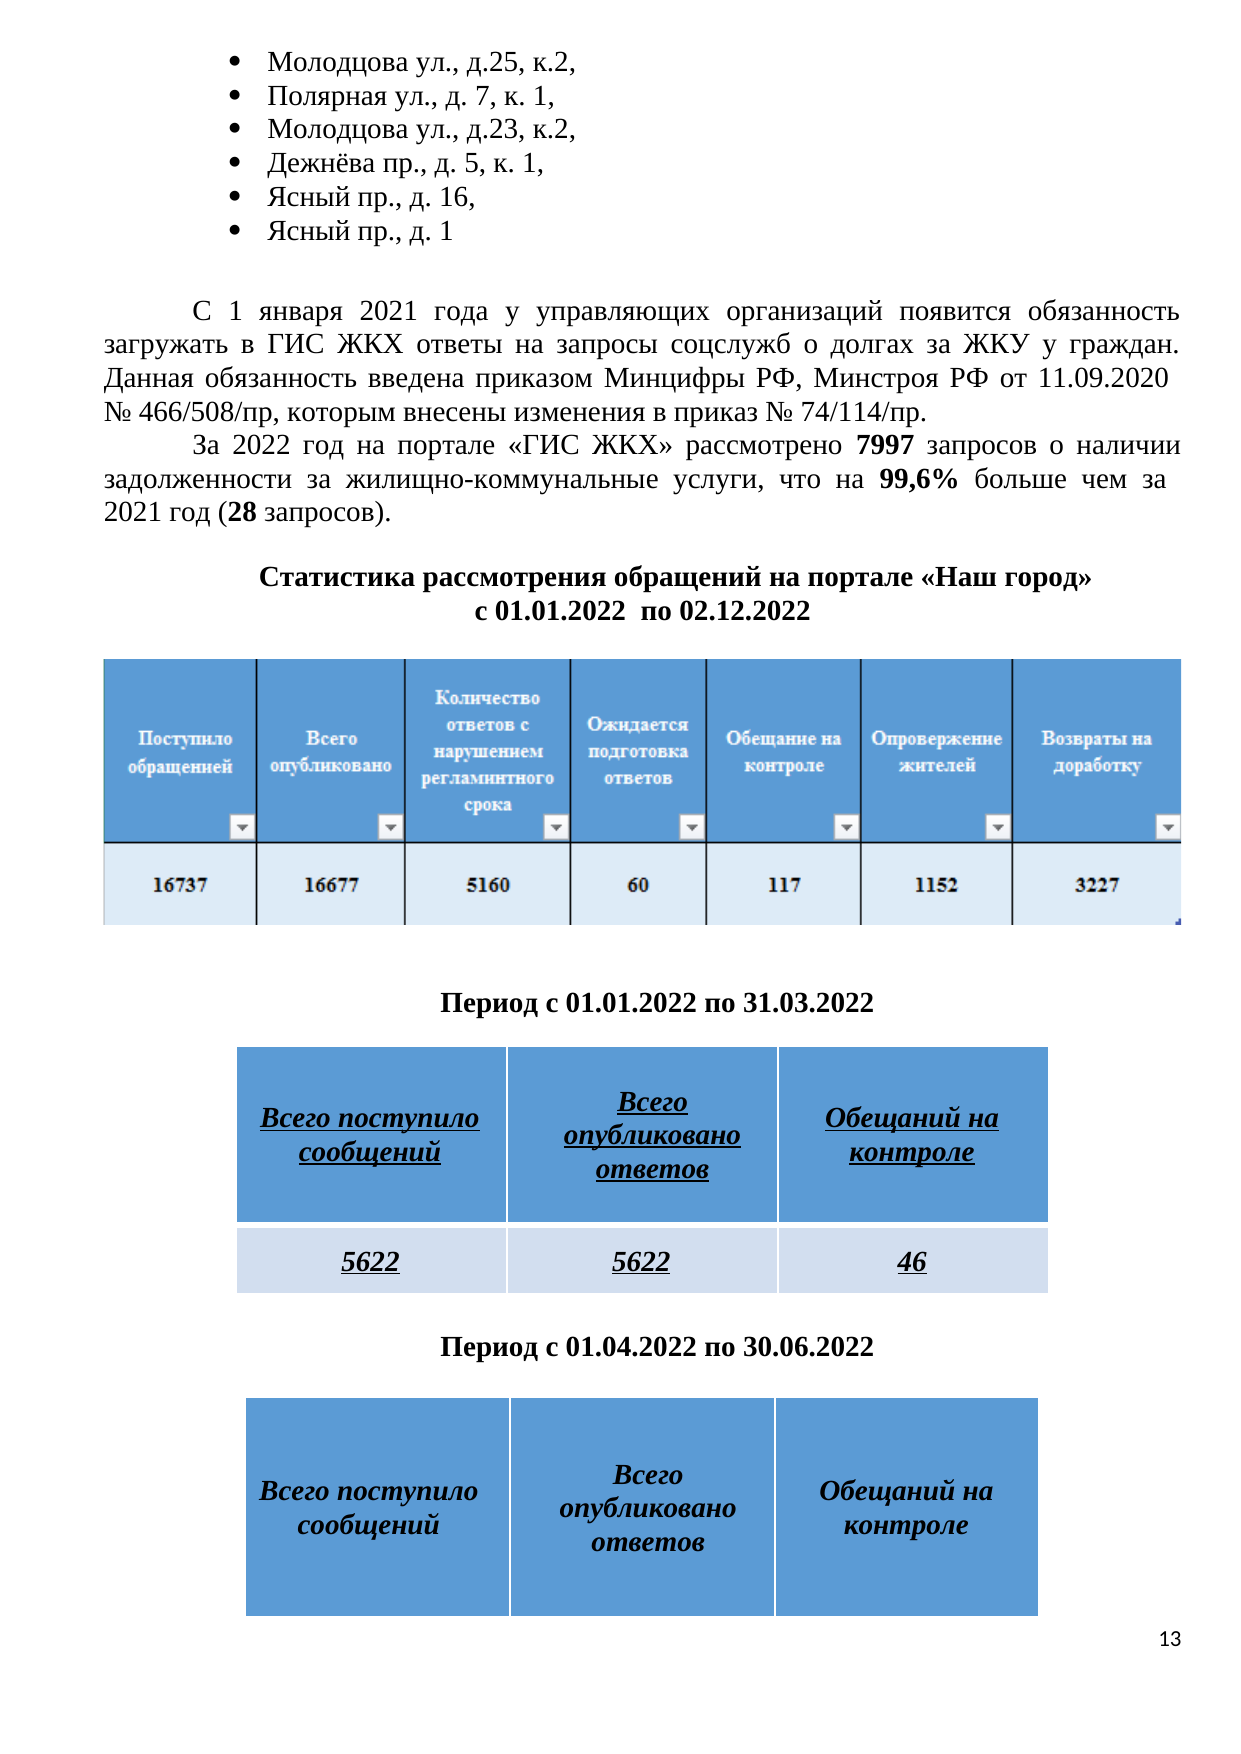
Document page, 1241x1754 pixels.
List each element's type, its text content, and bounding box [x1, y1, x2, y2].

list Ясный пр., д. 1 [229, 213, 1181, 246]
text Период с 01.01.2022 по 31.03.2022 [59, 985, 1181, 1018]
list Дежнёва пр., д. 5, к. 1, [229, 145, 1181, 179]
list Ясный пр., д. 16, [229, 179, 1181, 213]
table_cell 46 [779, 1228, 1048, 1293]
table_header Всего поступило сообщений [237, 1047, 506, 1222]
table_header Обещаний на контроле [779, 1047, 1048, 1222]
table_cell 5622 [237, 1228, 506, 1293]
table_header Всего опубликовано ответов [508, 1047, 777, 1222]
list Полярная ул., д. 7, к. 1, [229, 78, 1181, 112]
text Статистика рассмотрения обращений на портале «Наш город» с 01.01.2022 по 02.12.2022 [103, 559, 1181, 626]
list Молодцова ул., д.23, к.2, [229, 112, 1181, 145]
table_header Всего поступило сообщений [246, 1398, 509, 1616]
picture [103, 659, 1182, 925]
text Период с 01.04.2022 по 30.06.2022 [59, 1329, 1181, 1362]
table_header Всего опубликовано ответов [511, 1398, 774, 1616]
list Молодцова ул., д.25, к.2, [229, 44, 1181, 78]
text За 2022 год на портале «ГИС ЖКХ» рассмотрено 7997 запросов о наличии задолженности за жилищно-коммунальные услуги, что на 99,6% больше чем за 2021 год (28 запросов). [103, 427, 1181, 528]
table_cell 5622 [508, 1228, 777, 1293]
table_header Обещаний на контроле [776, 1398, 1038, 1616]
text С 1 января 2021 года у управляющих организаций появится обязанность загружать в ГИС ЖКХ ответы на запросы соцслужб о долгах за ЖКУ у граждан. Данная обязанность введена приказом Минцифры РФ, Минстроя РФ от 11.09.2020 № 466/508/пр, которым внесены изменения в приказ № 74/114/пр. [103, 293, 1181, 427]
